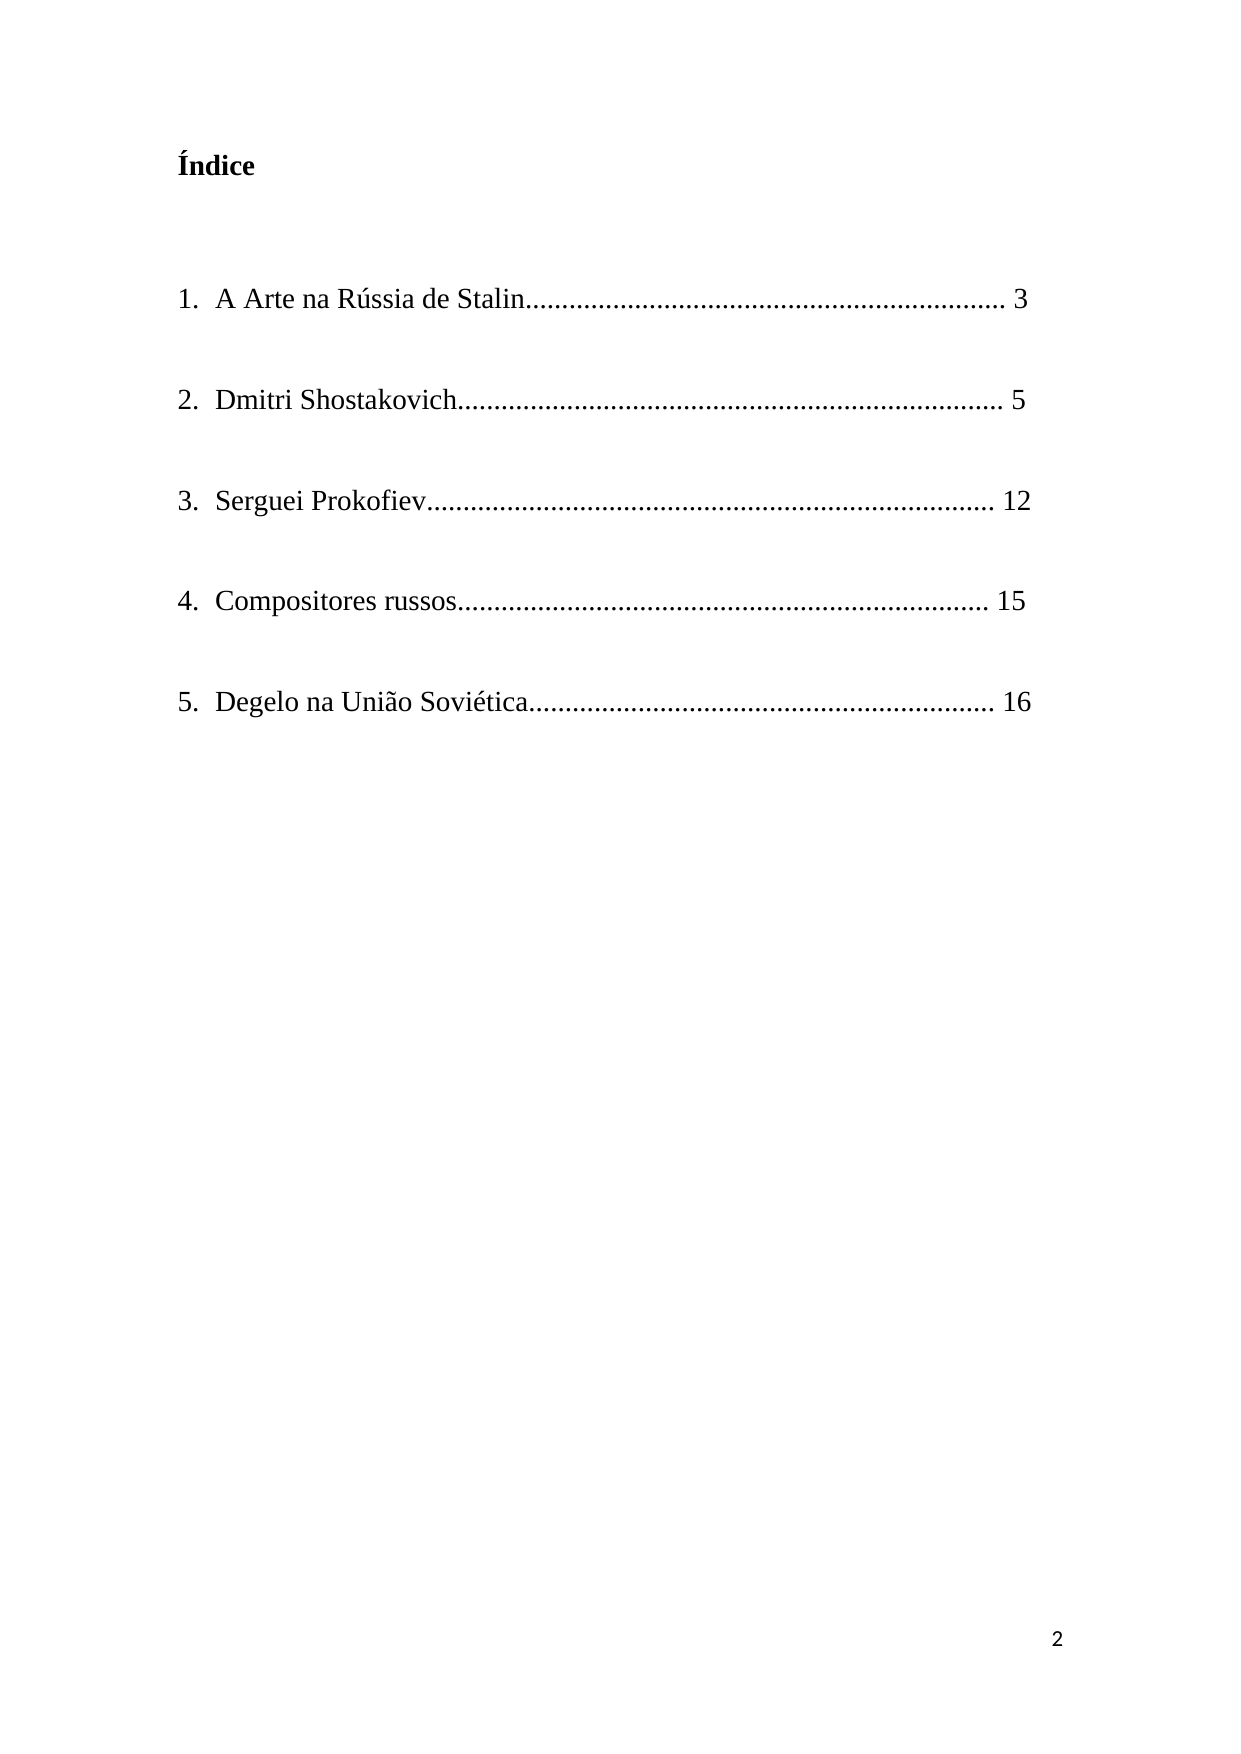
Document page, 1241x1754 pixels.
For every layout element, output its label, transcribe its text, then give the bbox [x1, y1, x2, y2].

list Dmitri Shostakovich........................................................................... 5 [177, 382, 1063, 416]
list Serguei Prokofiev.............................................................................. 12 [177, 483, 1063, 516]
text Índice [177, 148, 1063, 181]
list A Arte na Rússia de Stalin.................................................................. 3 [177, 282, 1063, 315]
list Degelo na União Soviética................................................................ 16 [177, 684, 1063, 718]
list Compositores russos......................................................................... 15 [177, 583, 1063, 617]
